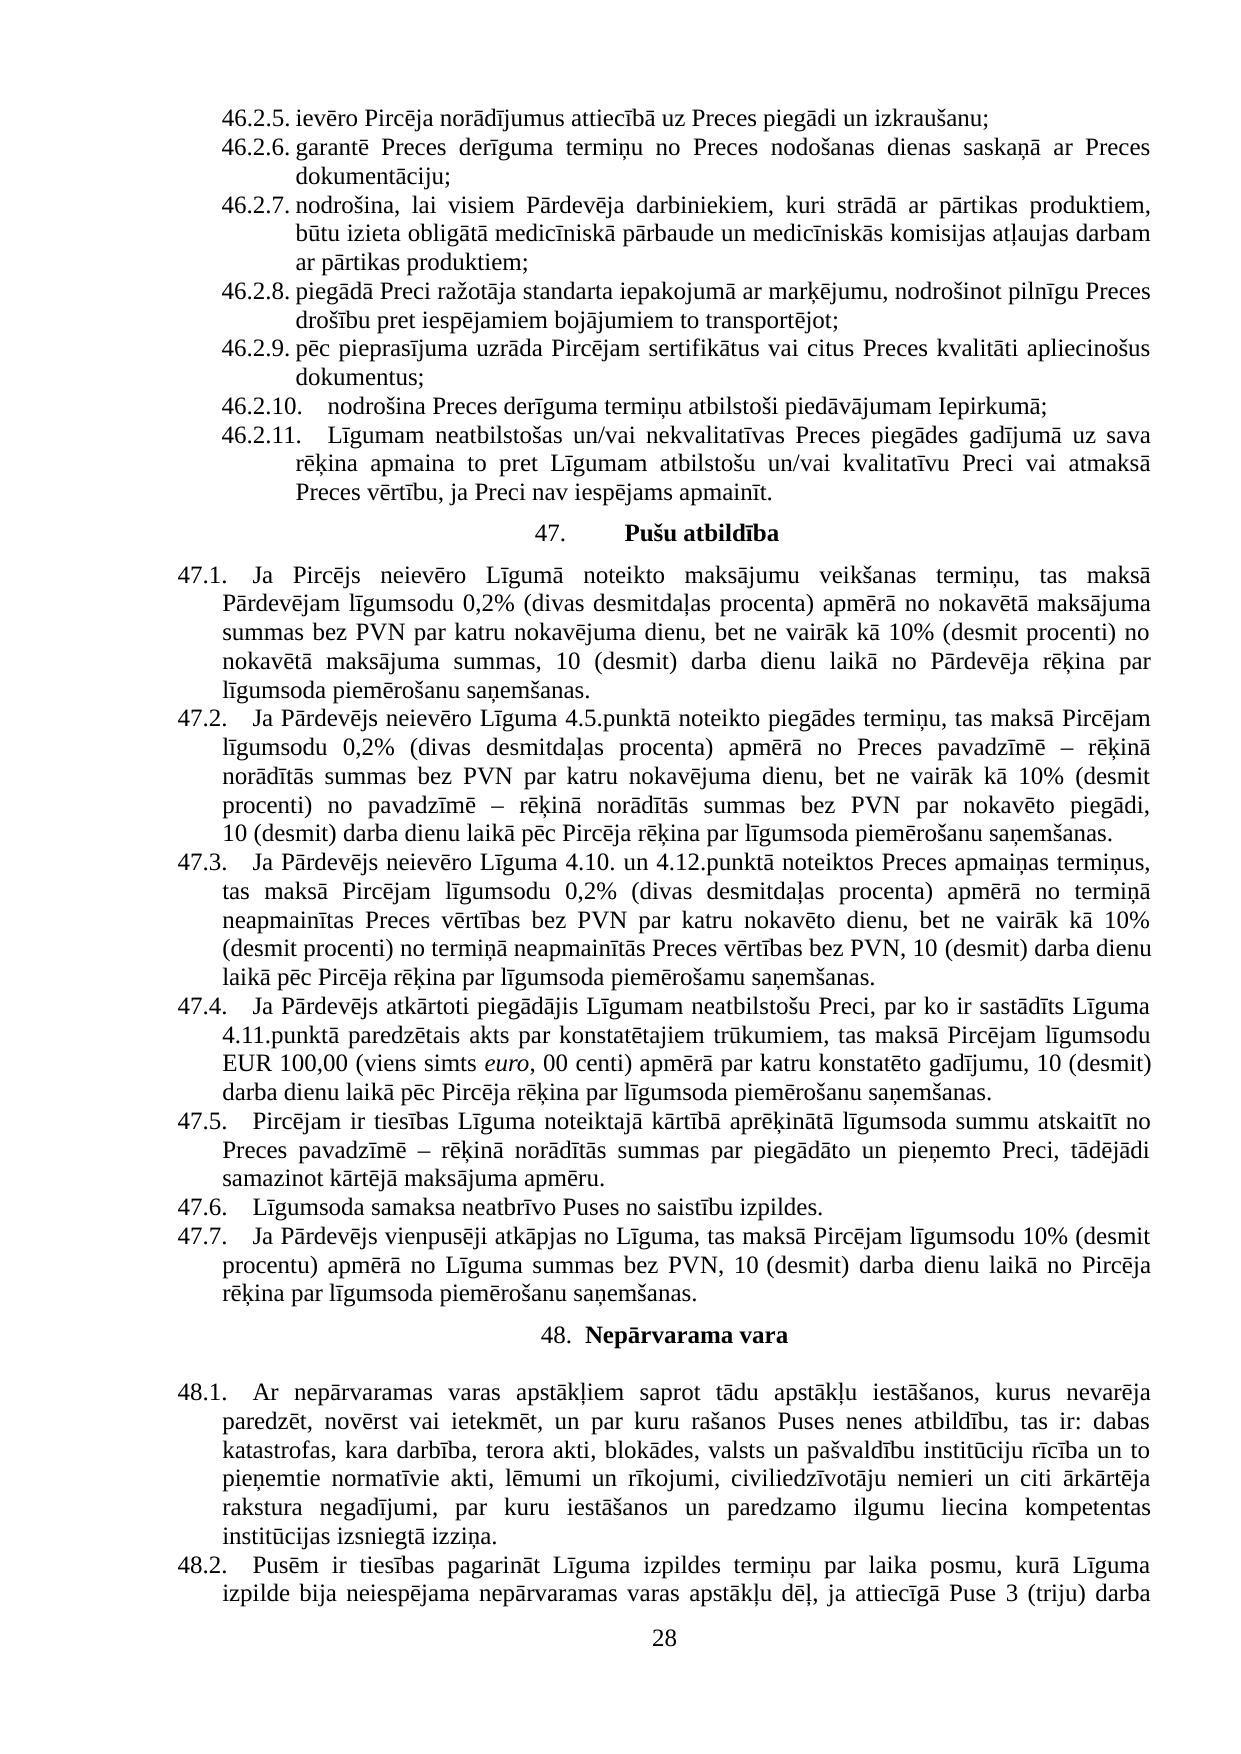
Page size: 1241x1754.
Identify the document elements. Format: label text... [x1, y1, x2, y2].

list Ja Pārdevējs vienpusēji atkāpjas no Līguma, tas maksā Pircējam līgumsodu 10% (desmit procentu) apmērā no Līguma summas bez PVN, 10 (desmit) darba dienu laikā no Pircēja rēķina par līgumsoda piemērošanu saņemšanas. [177, 1221, 1152, 1307]
list Līgumam neatbilstošas un/vai nekvalitatīvas Preces piegādes gadījumā uz sava rēķina apmaina to pret Līgumam atbilstošu un/vai kvalitatīvu Preci vai atmaksā Preces vērtību, ja Preci nav iespējams apmainīt. [221, 420, 1152, 506]
list piegādā Preci ražotāja standarta iepakojumā ar marķējumu, nodrošinot pilnīgu Preces drošību pret iespējamiem bojājumiem to transportējot; [221, 276, 1152, 333]
list Līgumsoda samaksa neatbrīvo Puses no saistību izpildes. [177, 1192, 1152, 1221]
list Ja Pārdevējs neievēro Līguma 4.5.punktā noteikto piegādes termiņu, tas maksā Pircējam līgumsodu 0,2% (divas desmitdaļas procenta) apmērā no Preces pavadzīmē – rēķinā norādītās summas bez PVN par katru nokavējuma dienu, bet ne vairāk kā 10% (desmit procenti) no pavadzīmē – rēķinā norādītās summas bez PVN par nokavēto piegādi, 10 (desmit) darba dienu laikā pēc Pircēja rēķina par līgumsoda piemērošanu saņemšanas. [177, 703, 1152, 847]
list nodrošina Preces derīguma termiņu atbilstoši piedāvājumam Iepirkumā; [221, 391, 1152, 420]
list pēc pieprasījuma uzrāda Pircējam sertifikātus vai citus Preces kvalitāti apliecinošus dokumentus; [221, 333, 1152, 391]
list Ja Pircējs neievēro Līgumā noteikto maksājumu veikšanas termiņu, tas maksā Pārdevējam līgumsodu 0,2% (divas desmitdaļas procenta) apmērā no nokavētā maksājuma summas bez PVN par katru nokavējuma dienu, bet ne vairāk kā 10% (desmit procenti) no nokavētā maksājuma summas, 10 (desmit) darba dienu laikā no Pārdevēja rēķina par līgumsoda piemērošanu saņemšanas. [177, 560, 1152, 703]
list ievēro Pircēja norādījumus attiecībā uz Preces piegādi un izkraušanu; [222, 103, 1152, 132]
list Ar nepārvaramas varas apstākļiem saprot tādu apstākļu iestāšanos, kurus nevarēja paredzēt, novērst vai ietekmēt, un par kuru rašanos Puses nenes atbildību, tas ir: dabas katastrofas, kara darbība, terora akti, blokādes, valsts un pašvaldību institūciju rīcība un to pieņemtie normatīvie akti, lēmumi un rīkojumi, civiliedzīvotāju nemieri un citi ārkārtēja rakstura negadījumi, par kuru iestāšanos un paredzamo ilgumu liecina kompetentas institūcijas izsniegtā izziņa. [177, 1377, 1152, 1550]
list Nepārvarama vara [177, 1320, 1152, 1348]
list Ja Pārdevējs neievēro Līguma 4.10. un 4.12.punktā noteiktos Preces apmaiņas termiņus, tas maksā Pircējam līgumsodu 0,2% (divas desmitdaļas procenta) apmērā no termiņā neapmainītas Preces vērtības bez PVN par katru nokavēto dienu, bet ne vairāk kā 10% (desmit procenti) no termiņā neapmainītās Preces vērtības bez PVN, 10 (desmit) darba dienu laikā pēc Pircēja rēķina par līgumsoda piemērošamu saņemšanas. [177, 847, 1152, 991]
list Pircējam ir tiesības Līguma noteiktajā kārtībā aprēķinātā līgumsoda summu atskaitīt no Preces pavadzīmē – rēķinā norādītās summas par piegādāto un pieņemto Preci, tādējādi samazinot kārtējā maksājuma apmēru. [177, 1106, 1152, 1192]
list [177, 1550, 1152, 1607]
list Pušu atbildība [162, 518, 1152, 547]
list Ja Pārdevējs atkārtoti piegādājis Līgumam neatbilstošu Preci, par ko ir sastādīts Līguma 4.11.punktā paredzētais akts par konstatētajiem trūkumiem, tas maksā Pircējam līgumsodu EUR 100,00 (viens simts euro, 00 centi) apmērā par katru konstatēto gadījumu, 10 (desmit) darba dienu laikā pēc Pircēja rēķina par līgumsoda piemērošanu saņemšanas. [177, 991, 1152, 1106]
list garantē Preces derīguma termiņu no Preces nodošanas dienas saskaņā ar Preces dokumentāciju; [221, 132, 1152, 190]
list nodrošina, lai visiem Pārdevēja darbiniekiem, kuri strādā ar pārtikas produktiem, būtu izieta obligātā medicīniskā pārbaude un medicīniskās komisijas atļaujas darbam ar pārtikas produktiem; [221, 190, 1152, 276]
